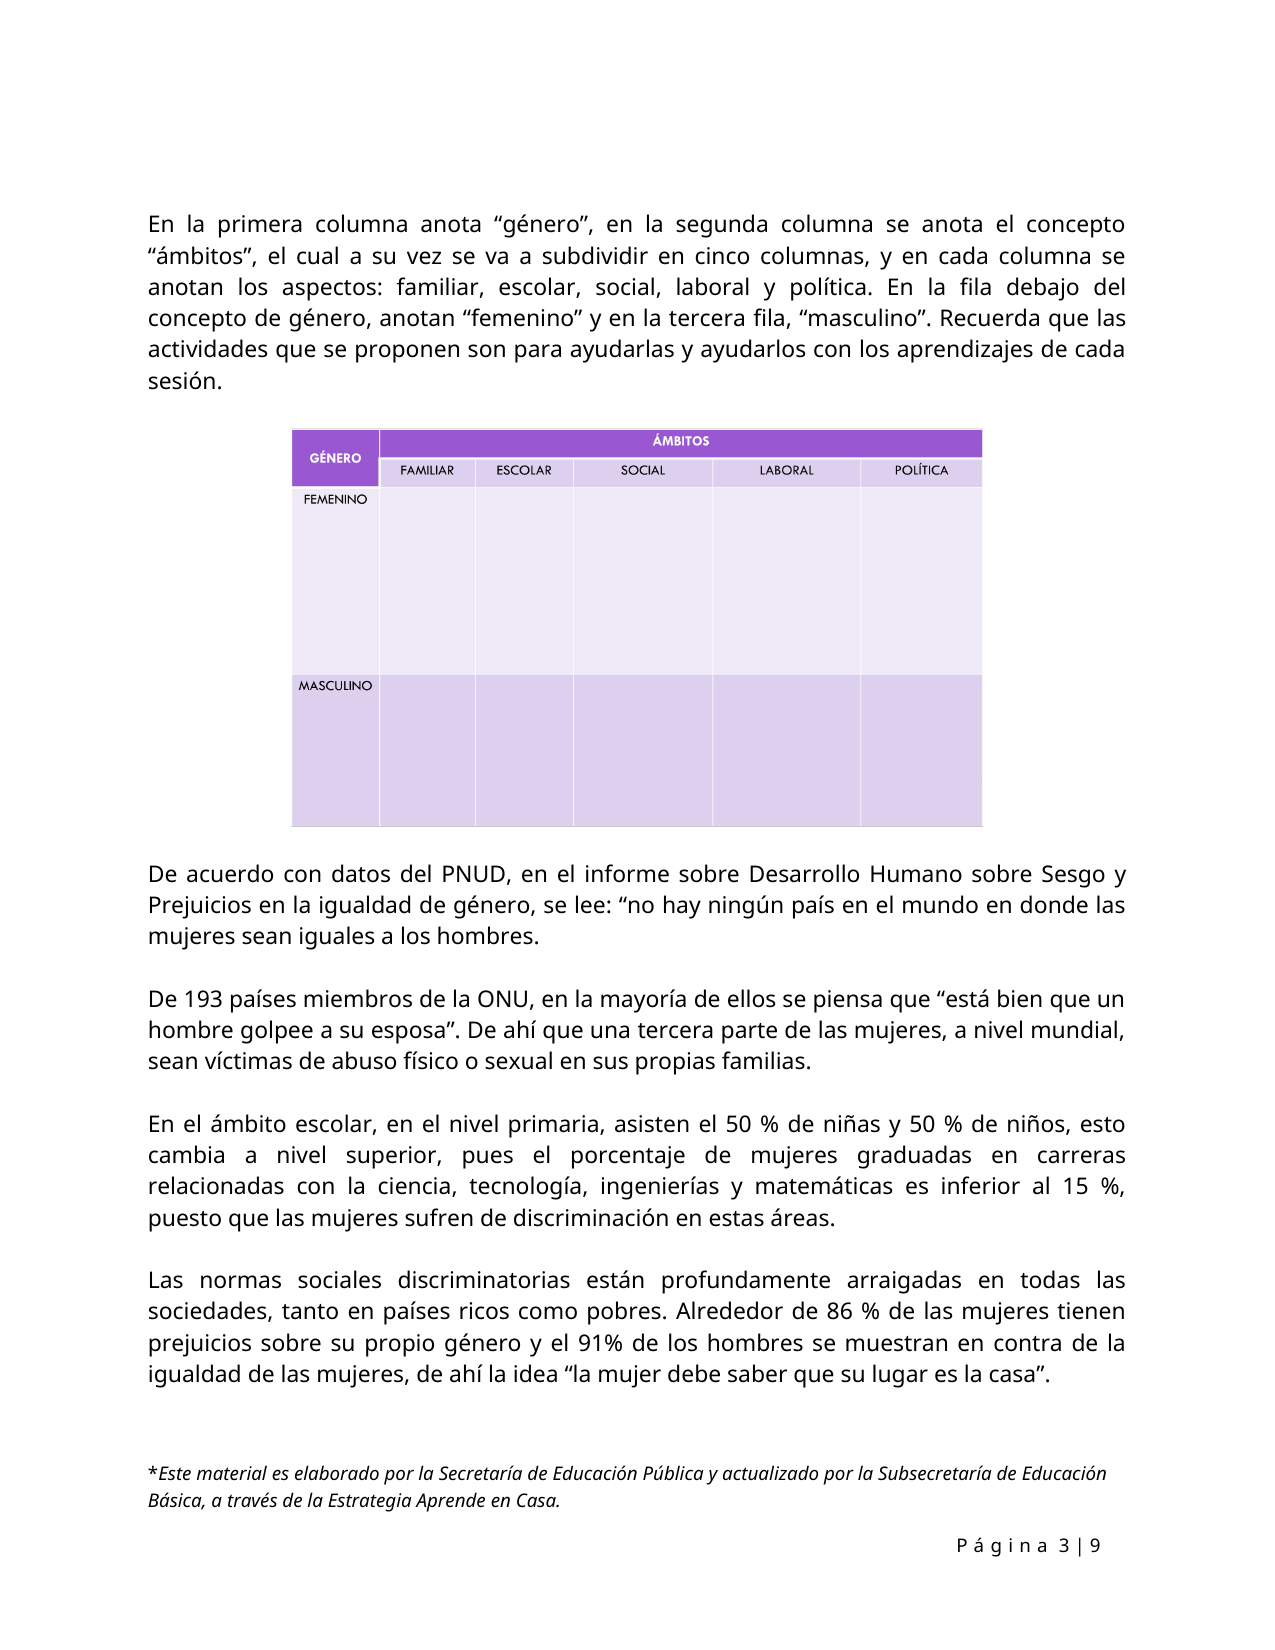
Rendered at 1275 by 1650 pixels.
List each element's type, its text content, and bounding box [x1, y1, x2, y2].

text De acuerdo con datos del PNUD, en el informe sobre Desarrollo Humano sobre Sesgo y Prejuicios en la igualdad de género, se lee: “no hay ningún país en el mundo en donde las mujeres sean iguales a los hombres. [148, 858, 1127, 951]
text En el ámbito escolar, en el nivel primaria, asisten el 50 % de niñas y 50 % de niños, esto cambia a nivel superior, pues el porcentaje de mujeres graduadas en carreras relacionadas con la ciencia, tecnología, ingenierías y matemáticas es inferior al 15 %, puesto que las mujeres sufren de discriminación en estas áreas. [148, 1108, 1127, 1233]
text Las normas sociales discriminatorias están profundamente arraigadas en todas las sociedades, tanto en países ricos como pobres. Alrededor de 86 % de las mujeres tienen prejuicios sobre su propio género y el 91% de los hombres se muestran en contra de la igualdad de las mujeres, de ahí la idea “la mujer debe saber que su lugar es la casa”. [148, 1264, 1127, 1389]
text De 193 países miembros de la ONU, en la mayoría de ellos se piensa que “está bien que un hombre golpee a su esposa”. De ahí que una tercera parte de las mujeres, a nivel mundial, sean víctimas de abuso físico o sexual en sus propias familias. [148, 983, 1127, 1076]
picture [291, 427, 984, 827]
text En la primera columna anota “género”, en la segunda columna se anota el concepto “ámbitos”, el cual a su vez se va a subdividir en cinco columnas, y en cada columna se anotan los aspectos: familiar, escolar, social, laboral y política. En la fila debajo del concepto de género, anotan “femenino” y en la tercera fila, “masculino”. Recuerda que las actividades que se proponen son para ayudarlas y ayudarlos con los aprendizajes de cada sesión. [148, 208, 1127, 396]
